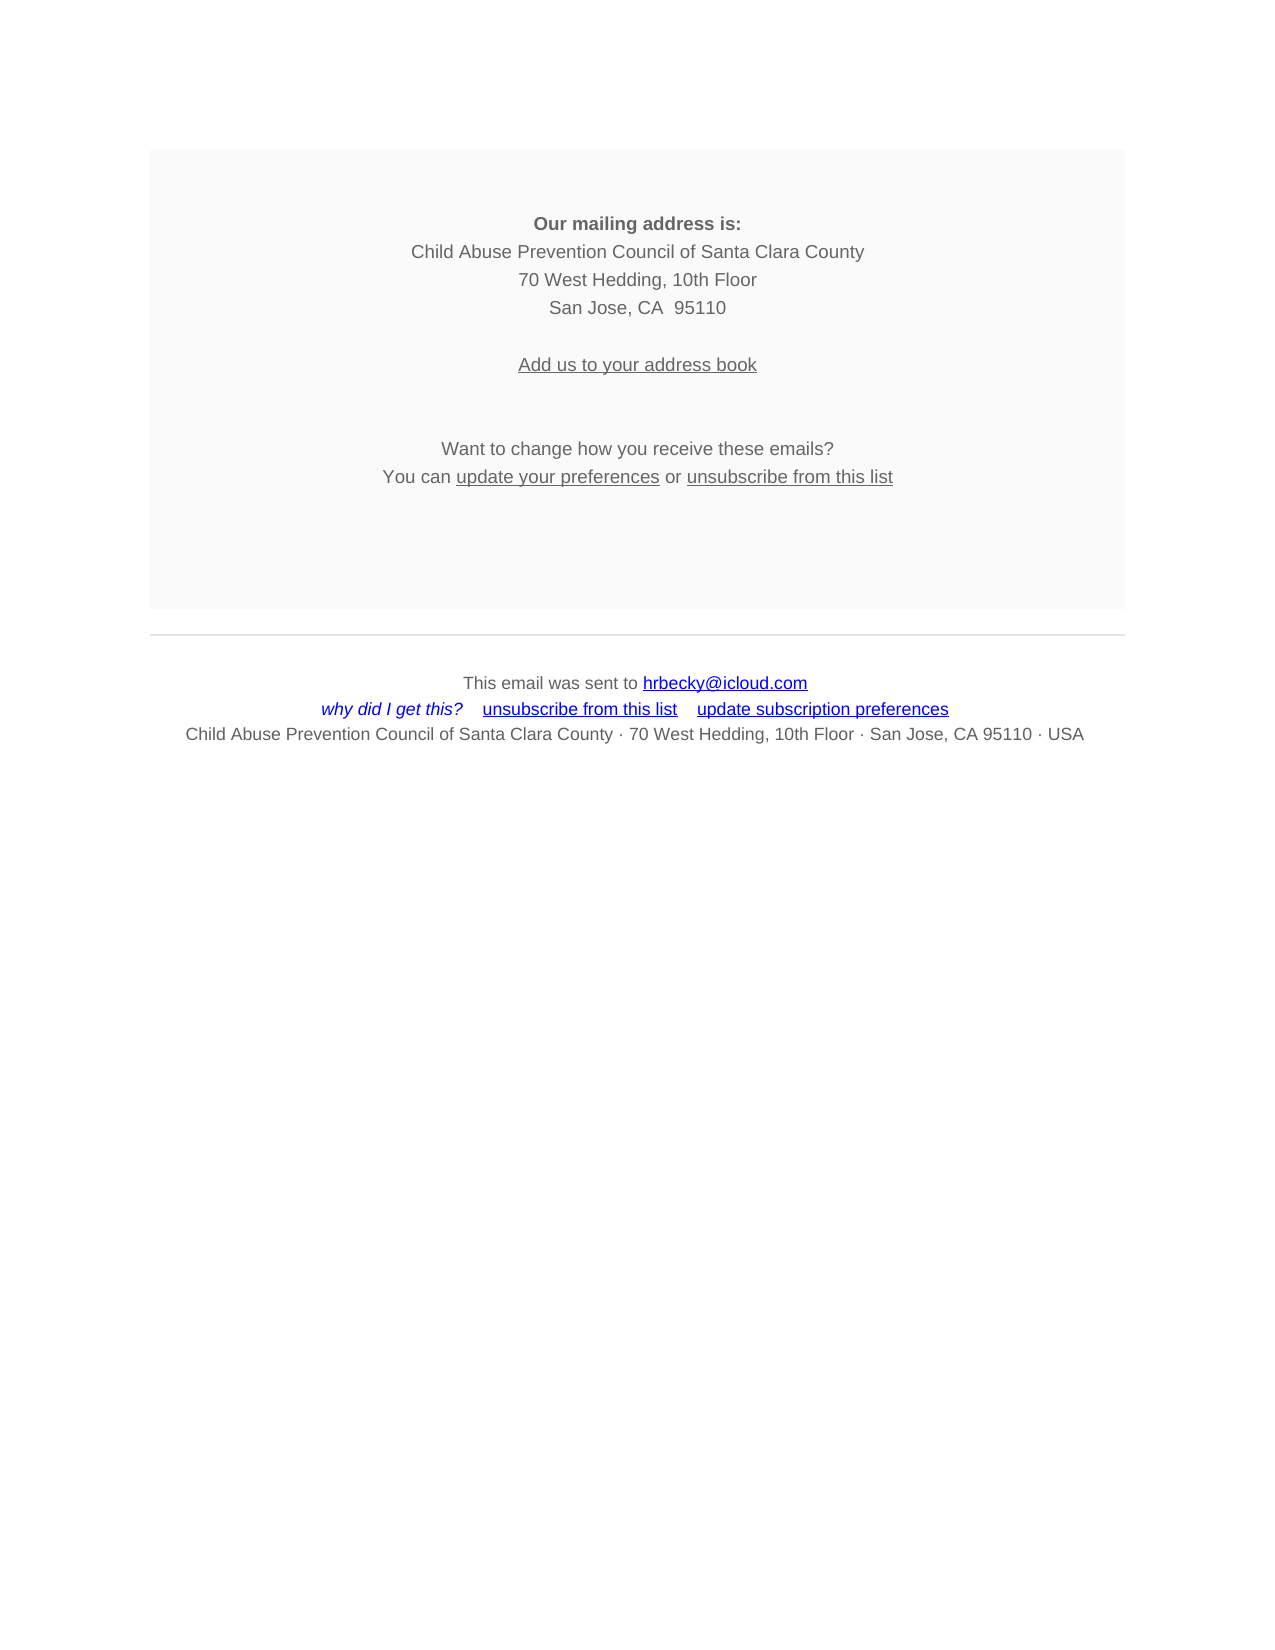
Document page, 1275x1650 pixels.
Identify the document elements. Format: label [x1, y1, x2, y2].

table_header [150, 636, 1125, 895]
